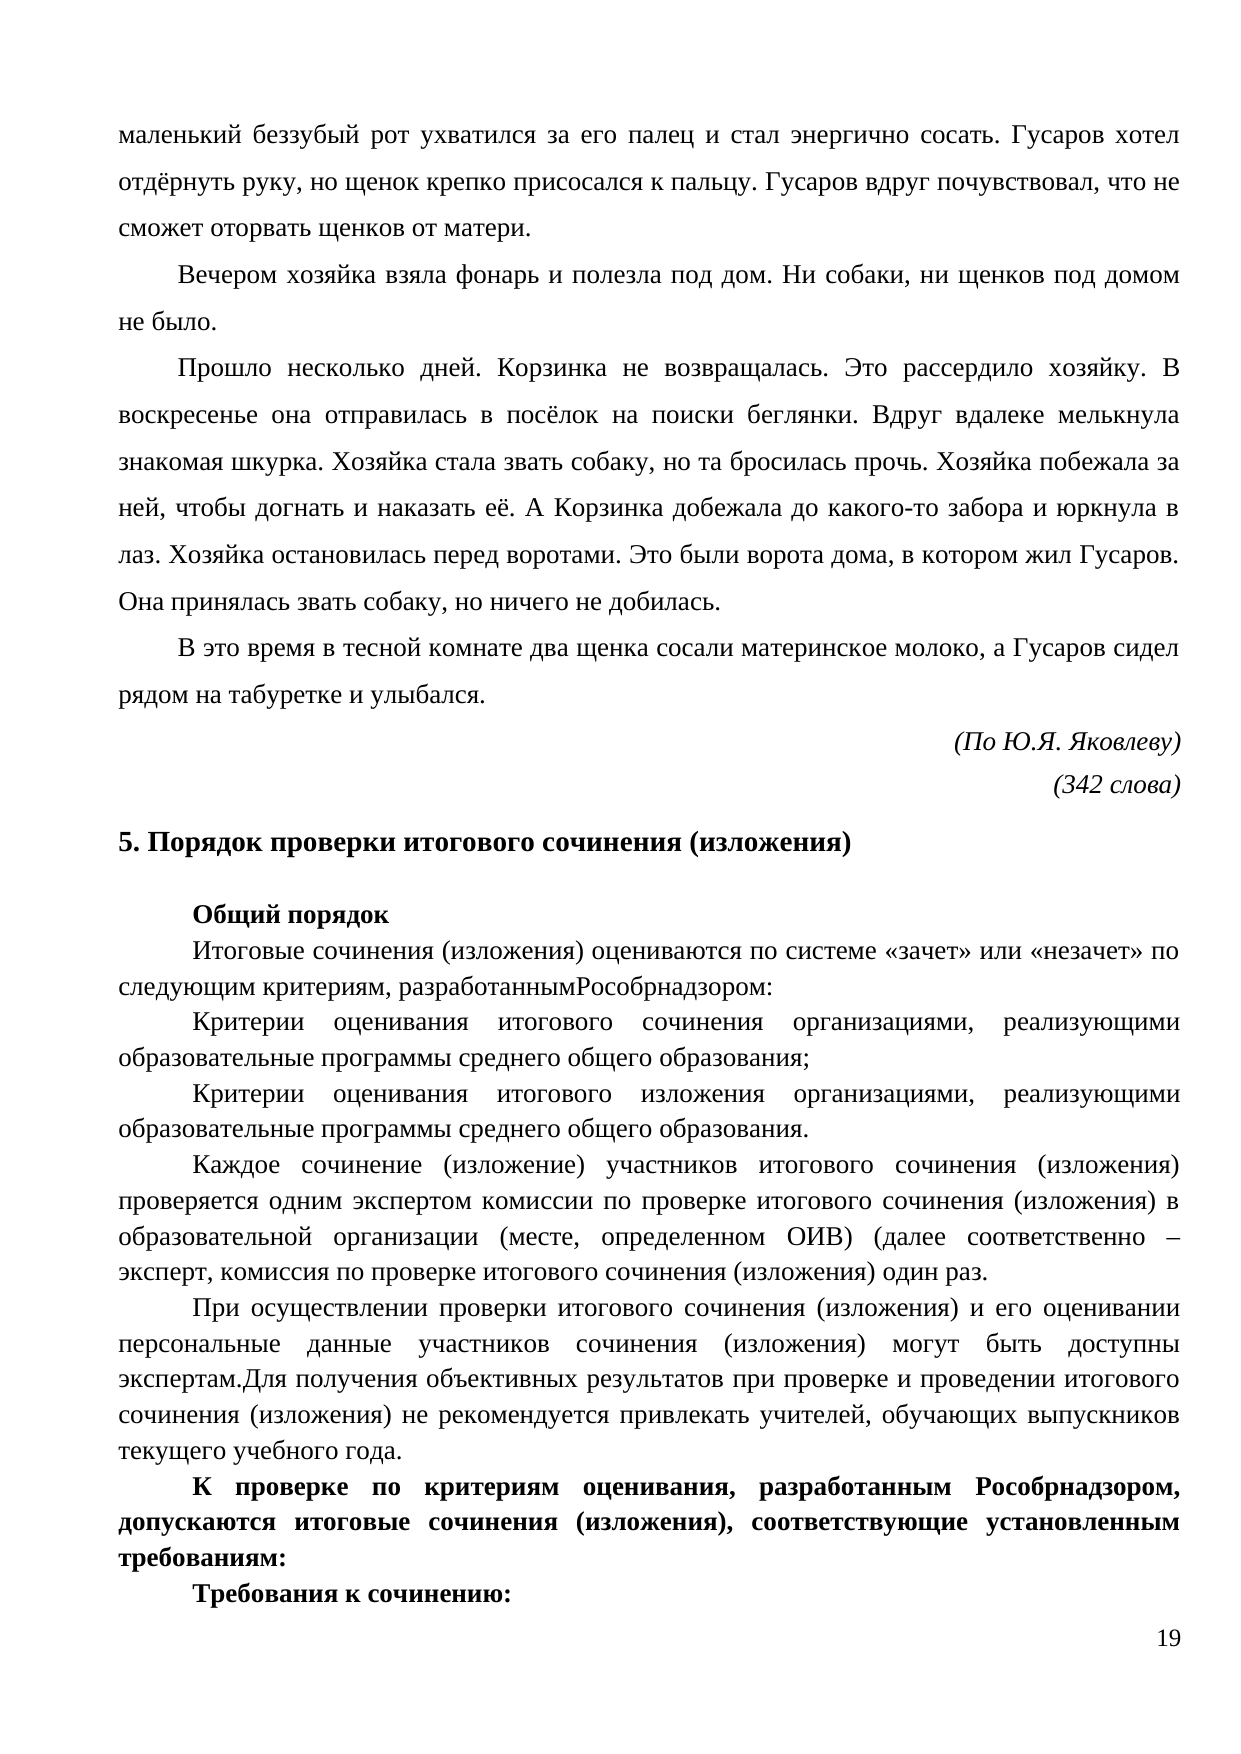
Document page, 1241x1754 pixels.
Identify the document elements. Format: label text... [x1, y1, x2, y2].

text Каждое сочинение (изложение) участников итогового сочинения (изложения) проверяется одним экспертом комиссии по проверке итогового сочинения (изложения) в образовательной организации (месте, определенном ОИВ) (далее соответственно – эксперт, комиссия по проверке итогового сочинения (изложения) один раз. [118, 1148, 1181, 1287]
text Критерии оценивания итогового изложения организациями, реализующими образовательные программы среднего общего образования. [118, 1077, 1181, 1144]
text Вечером хозяйка взяла фонарь и полезла под дом. Ни собаки, ни щенков под домом не было. [118, 258, 1181, 336]
subtitle 5. Порядок проверки итогового сочинения (изложения) [118, 824, 1181, 858]
text Требования к сочинению: [118, 1577, 1181, 1608]
text Критерии оценивания итогового сочинения организациями, реализующими образовательные программы среднего общего образования; [118, 1005, 1181, 1072]
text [118, 118, 1181, 243]
text В это время в тесной комнате два щенка сосали материнское молоко, а Гусаров сидел рядом на табуретке и улыбался. [118, 631, 1181, 709]
text (342 слова) [118, 768, 1181, 799]
text Общий порядок [118, 898, 1181, 929]
text К проверке по критериям оценивания, разработанным Рособрнадзором, допускаются итоговые сочинения (изложения), соответствующие установленным требованиям: [118, 1470, 1181, 1572]
text Прошло несколько дней. Корзинка не возвращалась. Это рассердило хозяйку. В воскресенье она отправилась в посёлок на поиски беглянки. Вдруг вдалеке мелькнула знакомая шкурка. Хозяйка стала звать собаку, но та бросилась прочь. Хозяйка побежала за ней, чтобы догнать и наказать её. А Корзинка добежала до какого-то забора и юркнула в лаз. Хозяйка остановилась перед воротами. Это были ворота дома, в котором жил Гусаров. Она принялась звать собаку, но ничего не добилась. [118, 351, 1181, 616]
text Итоговые сочинения (изложения) оцениваются по системе «зачет» или «незачет» по следующим критериям, разработаннымРособрнадзором: [118, 934, 1181, 1001]
text (По Ю.Я. Яковлеву) [118, 725, 1181, 756]
text При осуществлении проверки итогового сочинения (изложения) и его оценивании персональные данные участников сочинения (изложения) могут быть доступны экспертам.Для получения объективных результатов при проверке и проведении итогового сочинения (изложения) не рекомендуется привлекать учителей, обучающих выпускников текущего учебного года. [118, 1291, 1181, 1465]
